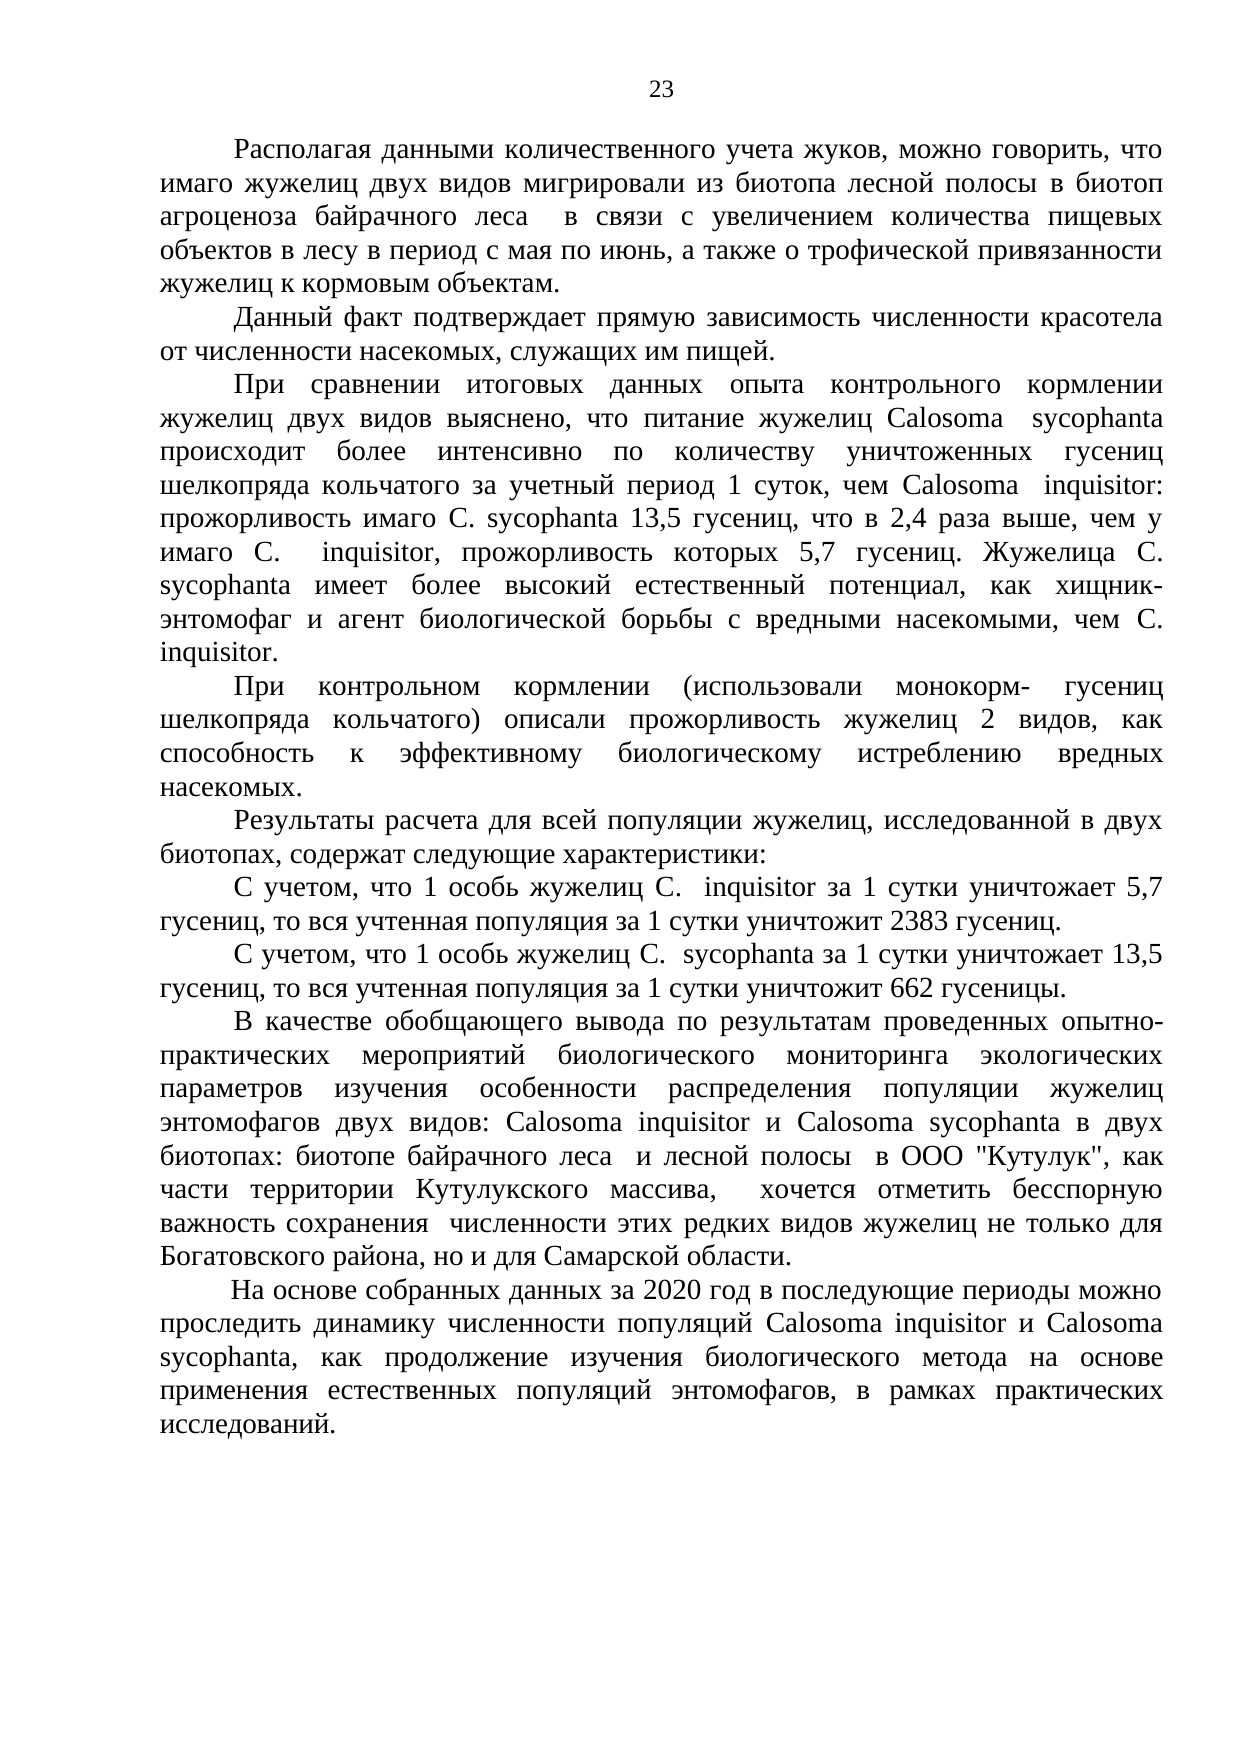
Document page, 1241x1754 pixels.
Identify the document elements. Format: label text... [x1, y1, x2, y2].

text С учетом, что 1 особь жужелиц C. sycophanta за 1 сутки уничтожает 13,5 гусениц, то вся учтенная популяция за 1 сутки уничтожит 662 гусеницы. [159, 936, 1163, 1003]
text Располагая данными количественного учета жуков, можно говорить, что имаго жужелиц двух видов мигрировали из биотопа лесной полосы в биотоп агроценоза байрачного леса в связи с увеличением количества пищевых объектов в лесу в период с мая по июнь, а также о трофической привязанности жужелиц к кормовым объектам. [159, 131, 1163, 299]
text При контрольном кормлении (использовали монокорм- гусениц шелкопряда кольчатого) описали прожорливость жужелиц 2 видов, как способность к эффективному биологическому истреблению вредных насекомых. [159, 668, 1163, 802]
text На основе собранных данных за 2020 год в последующие периоды можно проследить динамику численности популяций Calosoma inquisitor и Calosoma sycophanta, как продолжение изучения биологического метода на основе применения естественных популяций энтомофагов, в рамках практических исследований. [159, 1272, 1163, 1439]
text При сравнении итоговых данных опыта контрольного кормлении жужелиц двух видов выяснено, что питание жужелиц Calosoma sycophanta происходит более интенсивно по количеству уничтоженных гусениц шелкопряда кольчатого за учетный период 1 суток, чем Calosoma inquisitor: прожорливость имаго C. sycophanta 13,5 гусениц, что в 2,4 раза выше, чем у имаго C. inquisitor, прожорливость которых 5,7 гусениц. Жужелица C. sycophanta имеет более высокий естественный потенциал, как хищник-энтомофаг и агент биологической борьбы с вредными насекомыми, чем C. inquisitor. [159, 366, 1163, 668]
text В качестве обобщающего вывода по результатам проведенных опытно-практических мероприятий биологического мониторинга экологических параметров изучения особенности распределения популяции жужелиц энтомофагов двух видов: Calosoma inquisitor и Calosoma sycophanta в двух биотопах: биотопе байрачного леса и лесной полосы в ООО "Кутулук", как части территории Кутулукского массива, хочется отметить бесспорную важность сохранения численности этих редких видов жужелиц не только для Богатовского района, но и для Самарской области. [159, 1003, 1163, 1272]
text Результаты расчета для всей популяции жужелиц, исследованной в двух биотопах, содержат следующие характеристики: [159, 802, 1163, 869]
text С учетом, что 1 особь жужелиц C. inquisitor за 1 сутки уничтожает 5,7 гусениц, то вся учтенная популяция за 1 сутки уничтожит 2383 гусениц. [159, 869, 1163, 936]
text Данный факт подтверждает прямую зависимость численности красотела от численности насекомых, служащих им пищей. [159, 299, 1163, 366]
